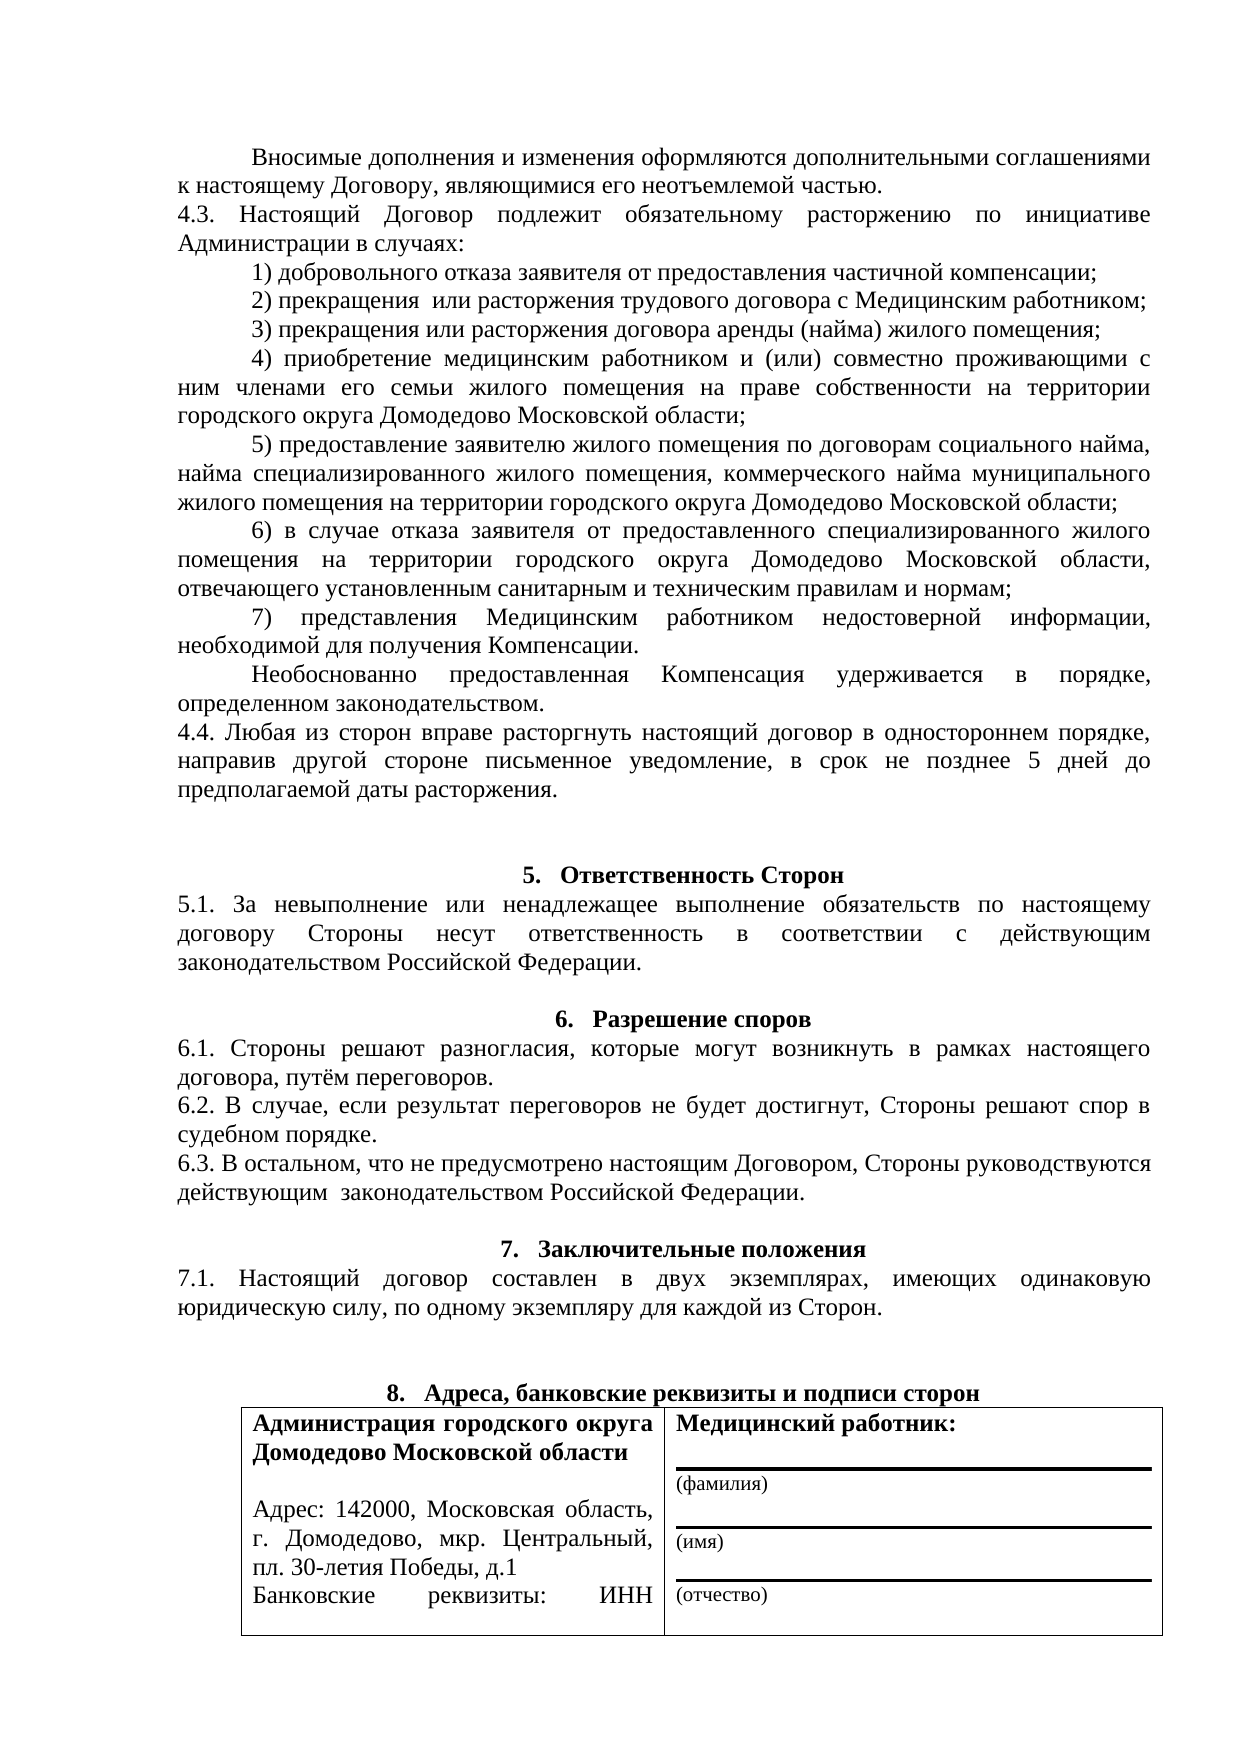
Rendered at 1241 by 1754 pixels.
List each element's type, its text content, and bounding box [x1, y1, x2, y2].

text 5.1. За невыполнение или ненадлежащее выполнение обязательств по настоящему договору Стороны несут ответственность в соответствии с действующим законодательством Российской Федерации. [177, 889, 1152, 976]
text 1) добровольного отказа заявителя от предоставления частичной компенсации; [177, 257, 1152, 286]
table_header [665, 1408, 1162, 1635]
text 4) приобретение медицинским работником и (или) совместно проживающими с ним членами его семьи жилого помещения на праве собственности на территории городского округа Домодедово Московской области; [177, 343, 1152, 429]
text 6.3. В остальном, что не предусмотрено настоящим Договором, Стороны руководствуются действующим законодательством Российской Федерации. [177, 1148, 1152, 1206]
text 2) прекращения или расторжения трудового договора с Медицинским работником; [177, 286, 1152, 314]
list Ответственность Сторон [215, 861, 1152, 889]
text 4.3. Настоящий Договор подлежит обязательному расторжению по инициативе Администрации в случаях: [177, 199, 1152, 257]
text 3) прекращения или расторжения договора аренды (найма) жилого помещения; [177, 314, 1152, 343]
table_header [242, 1408, 664, 1635]
text 4.4. Любая из сторон вправе расторгнуть настоящий договор в одностороннем порядке, направив другой стороне письменное уведомление, в срок не позднее 5 дней до предполагаемой даты расторжения. [177, 717, 1152, 803]
text Необоснованно предоставленная Компенсация удерживается в порядке, определенном законодательством. [177, 659, 1152, 717]
list Адреса, банковские реквизиты и подписи сторон [215, 1378, 1152, 1407]
list Заключительные положения [215, 1234, 1152, 1263]
text 5) предоставление заявителю жилого помещения по договорам социального найма, найма специализированного жилого помещения, коммерческого найма муниципального жилого помещения на территории городского округа Домодедово Московской области; [177, 429, 1152, 516]
list Разрешение споров [215, 1004, 1152, 1033]
text 6) в случае отказа заявителя от предоставленного специализированного жилого помещения на территории городского округа Домодедово Московской области, отвечающего установленным санитарным и техническим правилам и нормам; [177, 516, 1152, 602]
text 7.1. Настоящий договор составлен в двух экземплярах, имеющих одинаковую юридическую силу, по одному экземпляру для каждой из Сторон. [177, 1263, 1152, 1321]
text 7) представления Медицинским работником недостоверной информации, необходимой для получения Компенсации. [177, 602, 1152, 659]
text Вносимые дополнения и изменения оформляются дополнительными соглашениями к настоящему Договору, являющимися его неотъемлемой частью. [177, 142, 1152, 199]
text 6.2. В случае, если результат переговоров не будет достигнут, Стороны решают спор в судебном порядке. [177, 1091, 1152, 1148]
text 6.1. Стороны решают разногласия, которые могут возникнуть в рамках настоящего договора, путём переговоров. [177, 1033, 1152, 1091]
